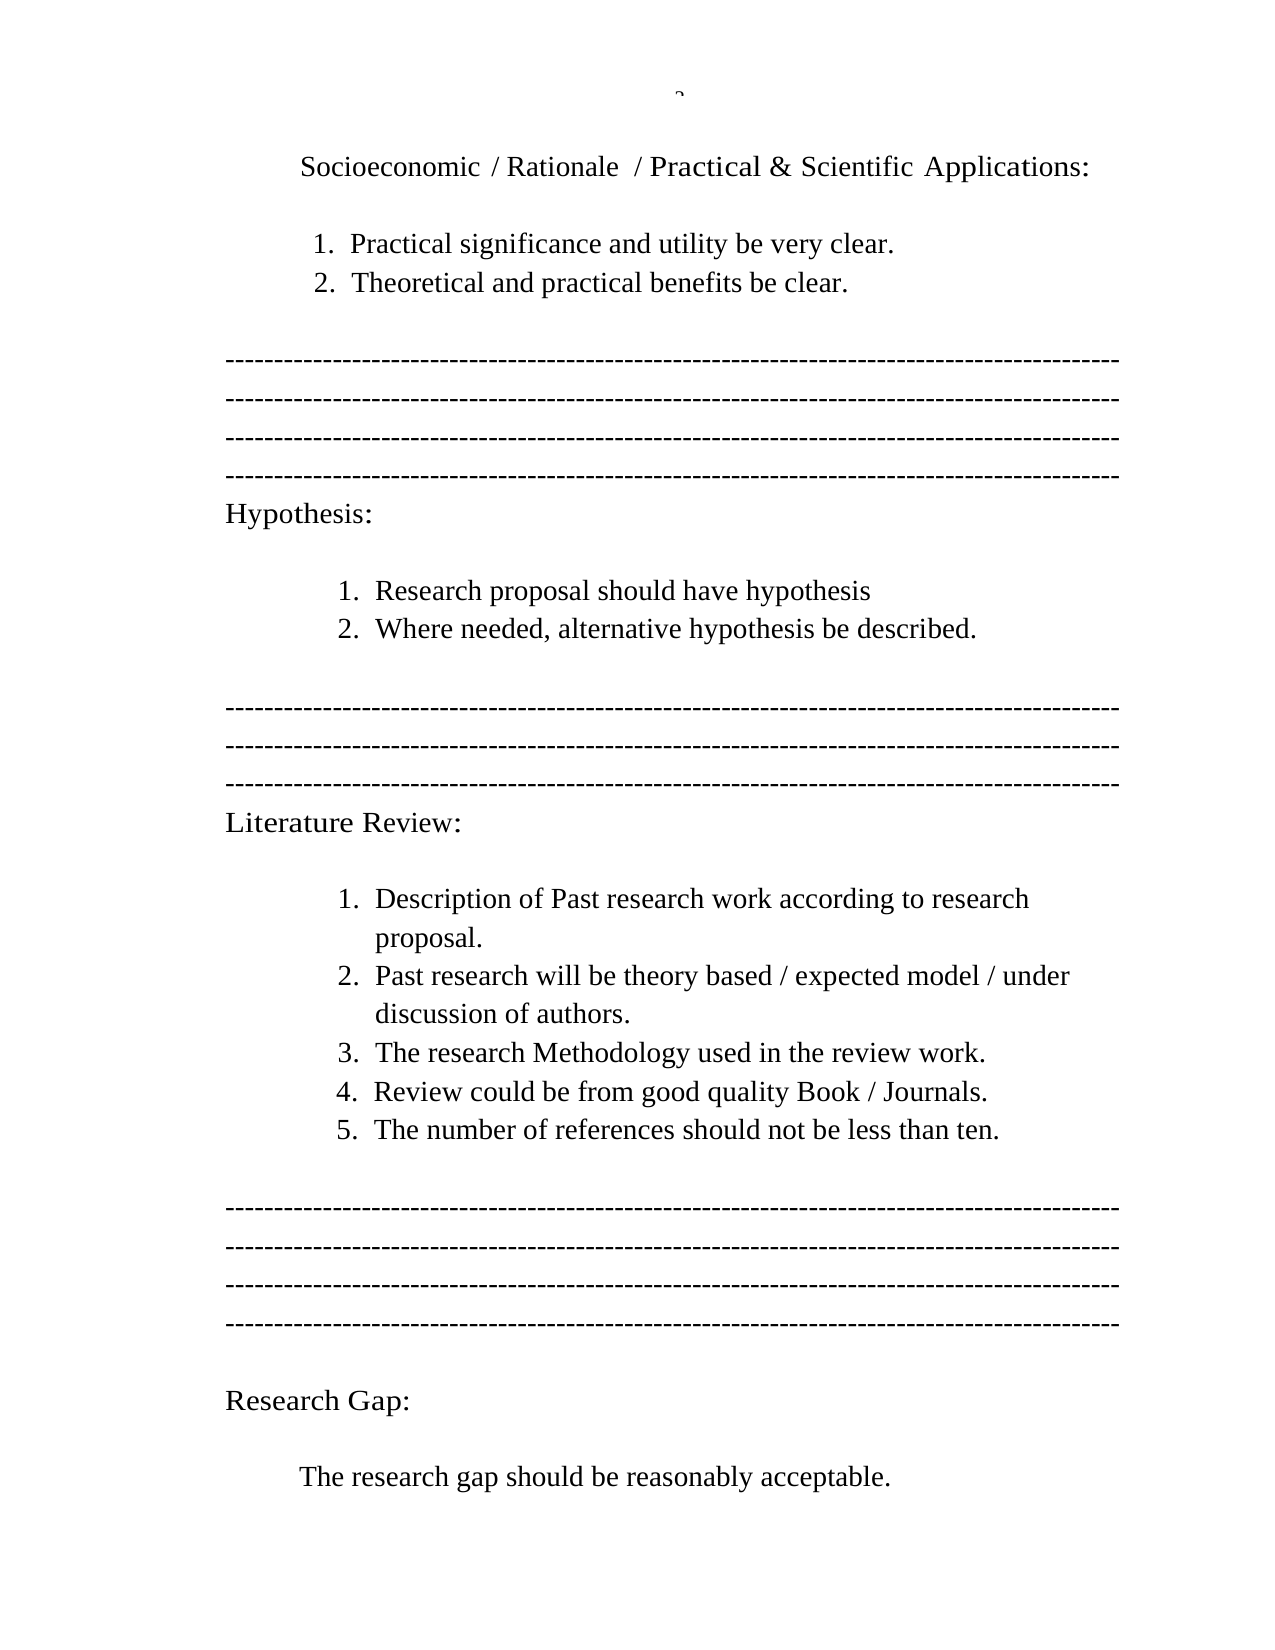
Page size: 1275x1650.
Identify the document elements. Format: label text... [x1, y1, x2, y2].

text -------------------------------------------------------------------------------------------- [225, 342, 1129, 375]
text 1. Practical significance and utility be very clear. [309, 226, 897, 260]
text -------------------------------------------------------------------------------------------- [225, 727, 1129, 761]
text -------------------------------------------------------------------------------------------- [225, 1266, 1129, 1300]
text The research gap should be reasonably acceptable. [296, 1459, 894, 1493]
text 2. Past research will be theory based / expected model / under [337, 958, 1129, 992]
text -------------------------------------------------------------------------------------------- [225, 380, 1129, 414]
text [225, 1305, 1129, 1338]
text -------------------------------------------------------------------------------------------- [225, 1189, 1129, 1223]
text -------------------------------------------------------------------------------------------- [225, 766, 1129, 799]
text Research Gap: [225, 1383, 1129, 1416]
text discussion of authors. [375, 997, 1129, 1030]
text 2. Where needed, alternative hypothesis be described. [337, 611, 1129, 645]
text -------------------------------------------------------------------------------------------- [225, 689, 1129, 722]
text 1. Research proposal should have hypothesis [337, 573, 1129, 607]
text -------------------------------------------------------------------------------------------- [225, 457, 1129, 491]
text -------------------------------------------------------------------------------------------- [225, 419, 1129, 452]
text 2. Theoretical and practical benefits be clear. [314, 265, 1129, 298]
text 4. Review could be from good quality Book / Journals. [333, 1074, 991, 1107]
text Socioeconomic / Rationale / Practical & Scientific Applications: [300, 149, 1129, 183]
text 5. The number of references should not be less than ten. [333, 1112, 1003, 1146]
text 3. The research Methodology used in the review work. [337, 1035, 1129, 1069]
text -------------------------------------------------------------------------------------------- [225, 1228, 1129, 1262]
text Hypothesis: [225, 497, 1129, 530]
text 1. Description of Past research work according to research proposal. [337, 881, 1032, 953]
text Literature Review: [225, 805, 1129, 838]
